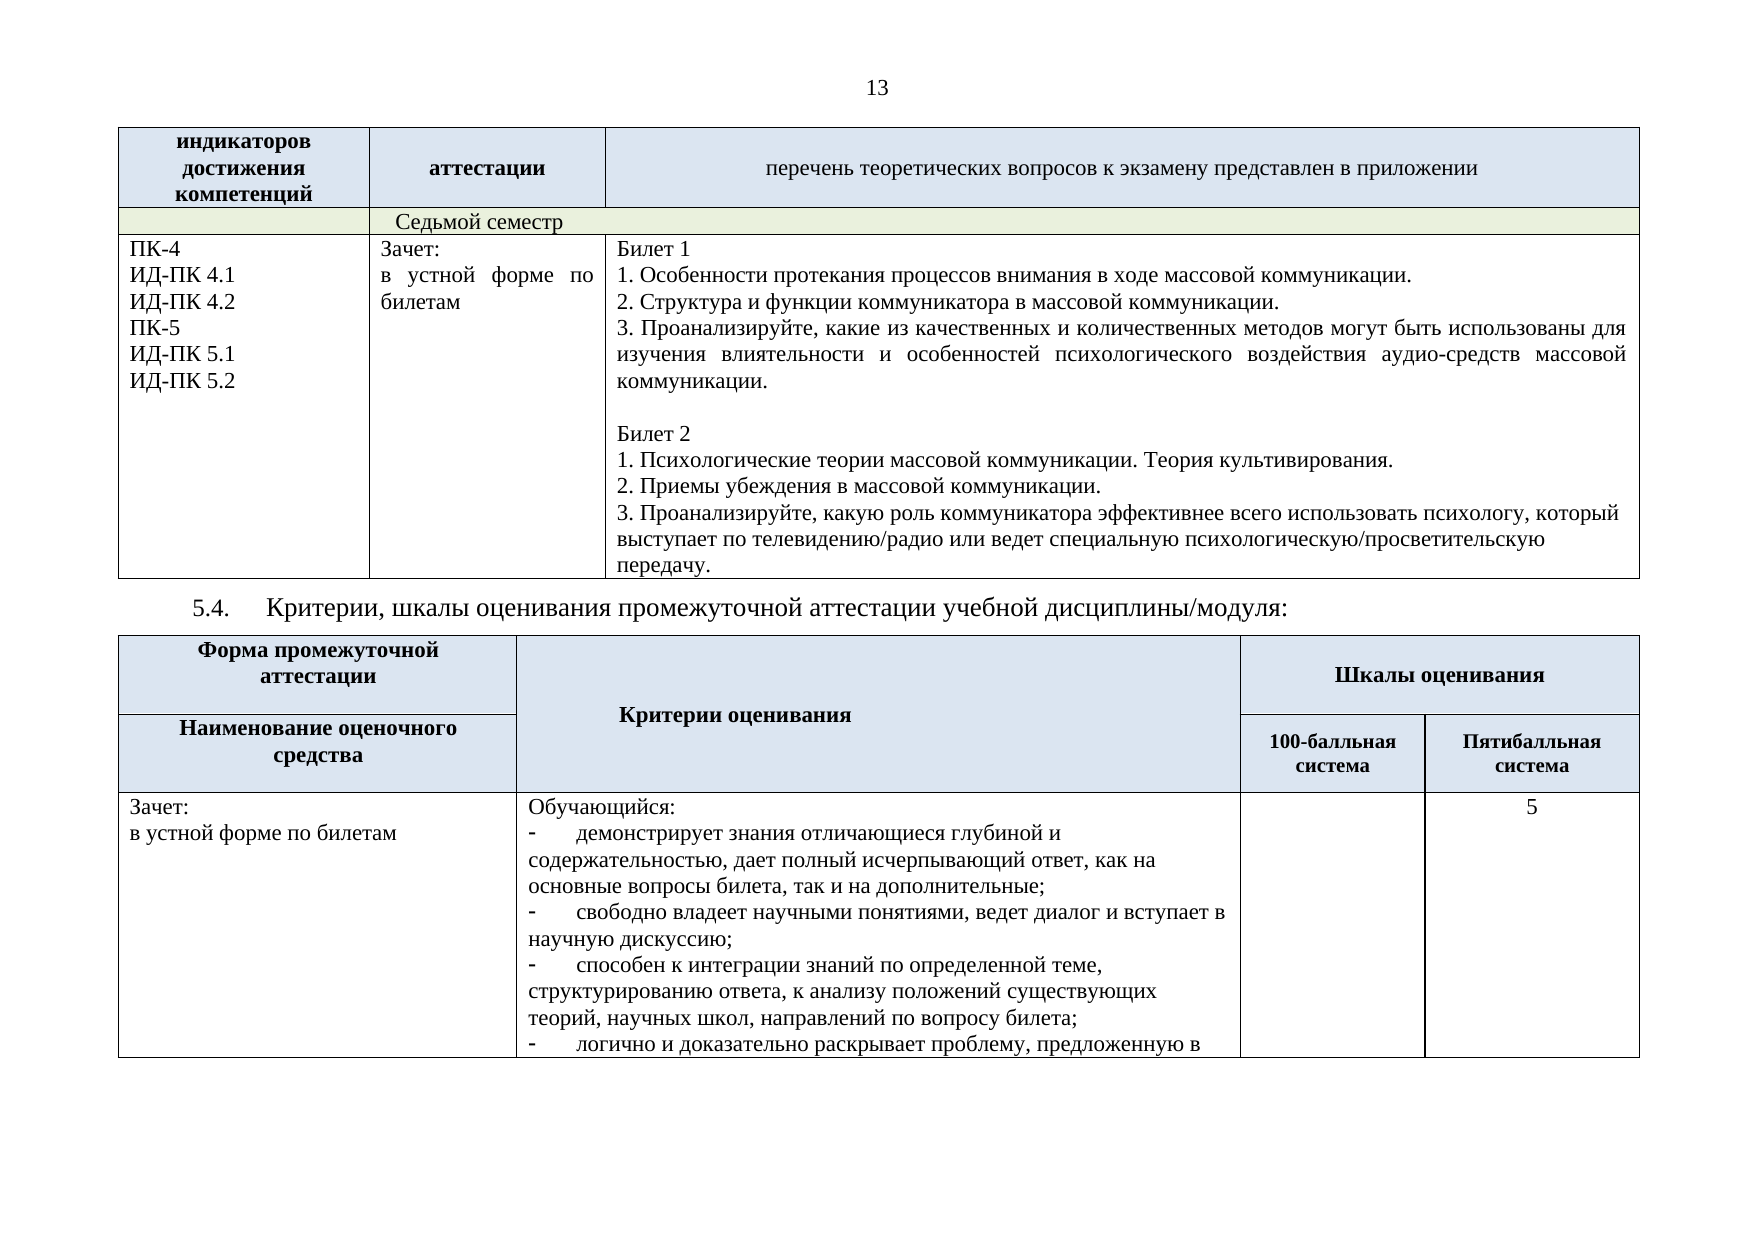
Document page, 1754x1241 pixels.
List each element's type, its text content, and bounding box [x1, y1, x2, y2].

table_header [606, 128, 1639, 207]
table_cell ПК-4 ИД-ПК 4.1 ИД-ПК 4.2 ПК-5 ИД-ПК 5.1 ИД-ПК 5.2 [119, 235, 369, 578]
table_cell Зачет: в устной форме по билетам [119, 793, 516, 1057]
table_cell 5 [1426, 793, 1639, 1057]
table_cell [119, 208, 369, 234]
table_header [370, 128, 605, 207]
table_cell 100-балльная система [1241, 715, 1424, 792]
table_header Критерии оценивания [517, 636, 1240, 792]
table_header Шкалы оценивания [1241, 636, 1639, 713]
table_header Форма промежуточной аттестации [119, 636, 516, 713]
table_cell Пятибалльная система [1426, 715, 1639, 792]
table_cell Билет 1 1. Особенности протекания процессов внимания в ходе массовой коммуникации. 2. Структура и функции коммуникатора в массовой коммуникации. 3. Проанализируйте, какие из качественных и количественных методов могут быть использованы для изучения влиятельности и особенностей психологического воздействия аудио-средств массовой коммуникации. Билет 2 1. Психологические теории массовой коммуникации. Теория культивирования. 2. Приемы убеждения в массовой коммуникации. 3. Проанализируйте, какую роль коммуникатора эффективнее всего использовать психологу, который выступает по телевидению/радио или ведет специальную психологическую/просветительскую передачу. [606, 235, 1639, 578]
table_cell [517, 793, 1240, 1057]
table_cell Наименование оценочного средства [119, 715, 516, 792]
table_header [119, 128, 369, 207]
subtitle Критерии, шкалы оценивания промежуточной аттестации учебной дисциплины/модуля: [192, 591, 1636, 622]
table_cell Седьмой семестр [370, 208, 1639, 234]
table_cell [1241, 793, 1424, 1057]
table_cell Зачет: в устной форме по билетам [370, 235, 605, 578]
